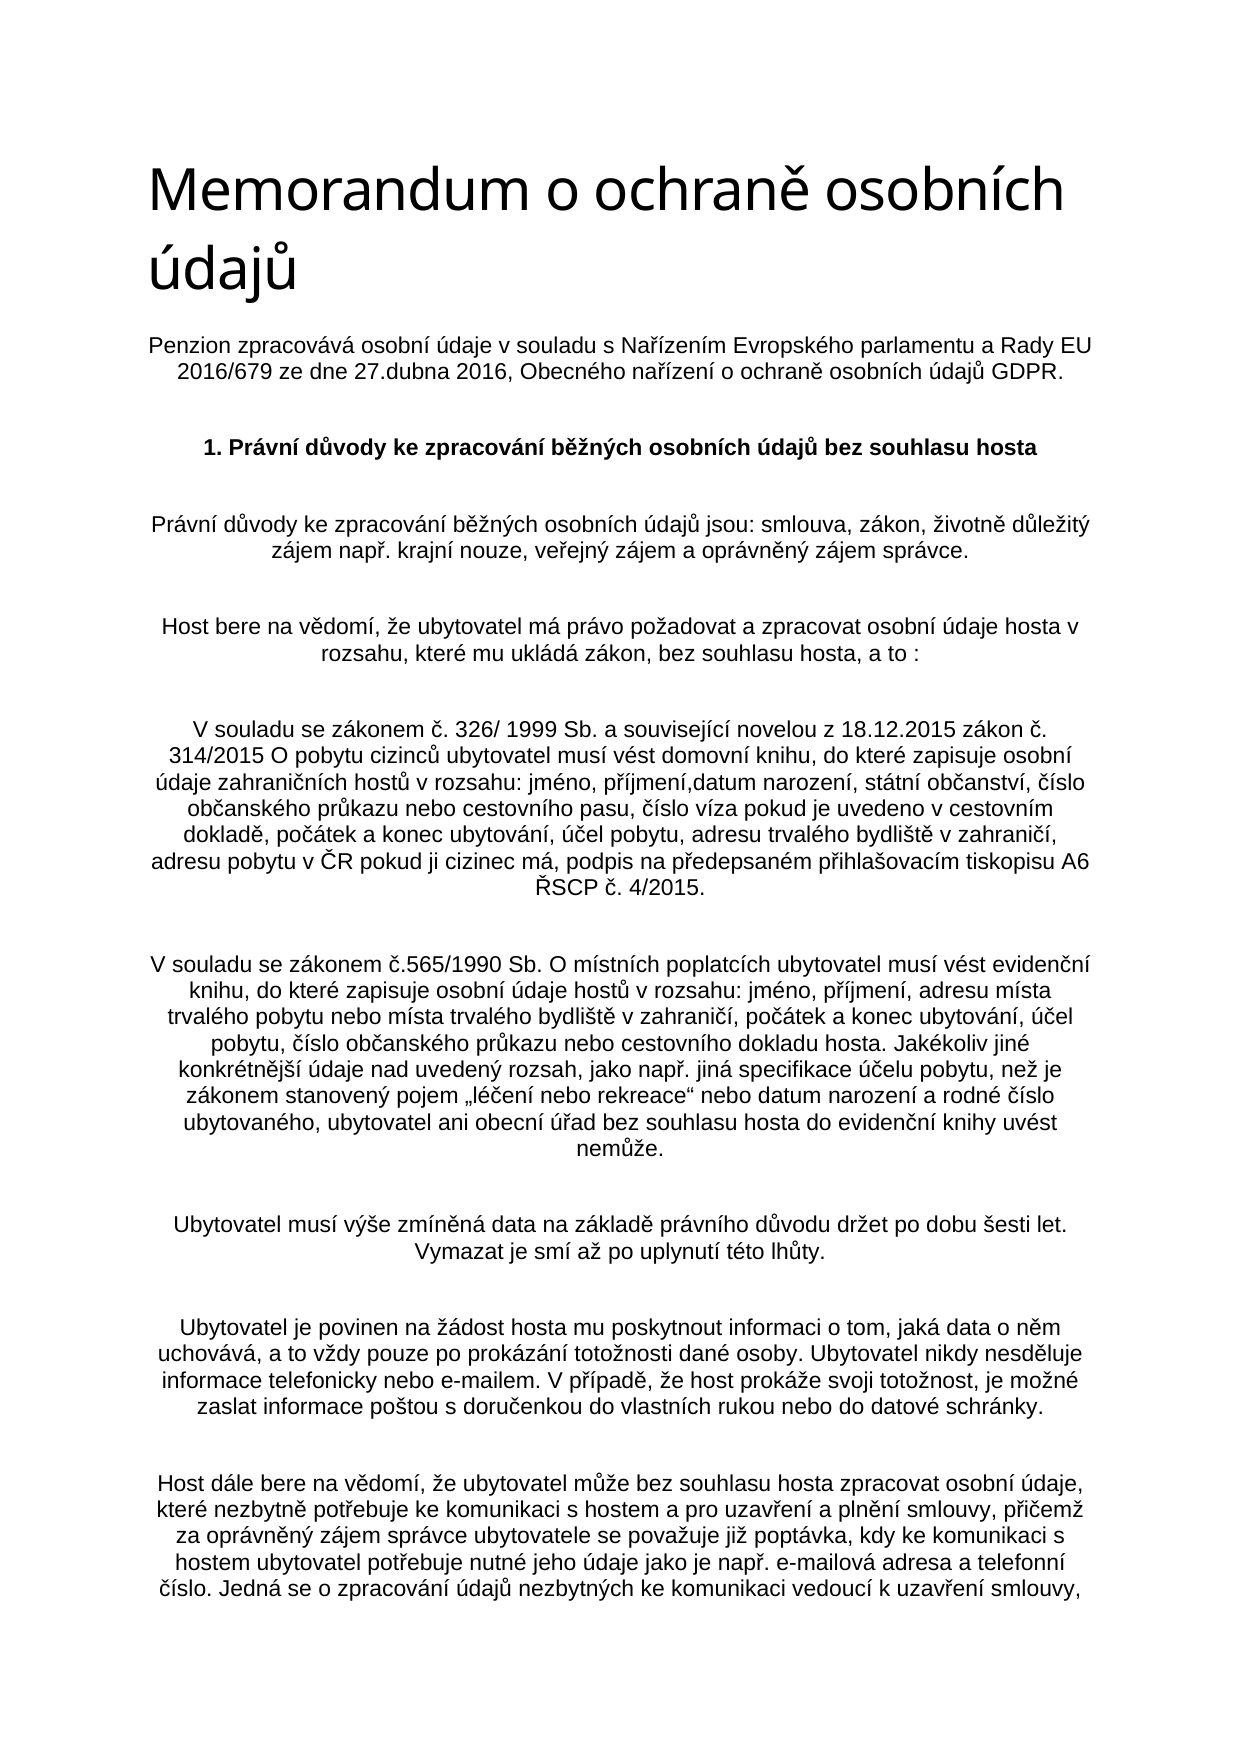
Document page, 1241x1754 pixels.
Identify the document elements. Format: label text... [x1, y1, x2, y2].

text Host bere na vědomí, že ubytovatel má právo požadovat a zpracovat osobní údaje hosta v rozsahu, které mu ukládá zákon, bez souhlasu hosta, a to : [148, 613, 1093, 666]
text Ubytovatel musí výše zmíněná data na základě právního důvodu držet po dobu šesti let. Vymazat je smí až po uplynutí této lhůty. [148, 1211, 1093, 1264]
text Právní důvody ke zpracování běžných osobních údajů jsou: smlouva, zákon, životně důležitý zájem např. krajní nouze, veřejný zájem a oprávněný zájem správce. [148, 511, 1093, 563]
text Ubytovatel je povinen na žádost hosta mu poskytnout informaci o tom, jaká data o něm uchovává, a to vždy pouze po prokázání totožnosti dané osoby. Ubytovatel nikdy nesděluje informace telefonicky nebo e-mailem. V případě, že host prokáže svoji totožnost, je možné zaslat informace poštou s doručenkou do vlastních rukou nebo do datové schránky. [148, 1314, 1093, 1419]
title Memorandum o ochraně osobních údajů [148, 148, 1093, 307]
text V souladu se zákonem č. 326/ 1999 Sb. a související novelou z 18.12.2015 zákon č. 314/2015 O pobytu cizinců ubytovatel musí vést domovní knihu, do které zapisuje osobní údaje zahraničních hostů v rozsahu: jméno, příjmení,datum narození, státní občanství, číslo občanského průkazu nebo cestovního pasu, číslo víza pokud je uvedeno v cestovním dokladě, počátek a konec ubytování, účel pobytu, adresu trvalého bydliště v zahraničí, adresu pobytu v ČR pokud ji cizinec má, podpis na předepsaném přihlašovacím tiskopisu A6 ŘSCP č. 4/2015. [148, 716, 1093, 901]
text V souladu se zákonem č.565/1990 Sb. O místních poplatcích ubytovatel musí vést evidenční knihu, do které zapisuje osobní údaje hostů v rozsahu: jméno, příjmení, adresu místa trvalého pobytu nebo místa trvalého bydliště v zahraničí, počátek a konec ubytování, účel pobytu, číslo občanského průkazu nebo cestovního dokladu hosta. Jakékoliv jiné konkrétnější údaje nad uvedený rozsah, jako např. jiná specifikace účelu pobytu, než je zákonem stanovený pojem „léčení nebo rekreace“ nebo datum narození a rodné číslo ubytovaného, ubytovatel ani obecní úřad bez souhlasu hosta do evidenční knihy uvést nemůže. [148, 951, 1093, 1161]
text 1. Právní důvody ke zpracování běžných osobních údajů bez souhlasu hosta [148, 434, 1093, 461]
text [148, 1469, 1093, 1601]
text Penzion zpracovává osobní údaje v souladu s Nařízením Evropského parlamentu a Rady EU 2016/679 ze dne 27.dubna 2016, Obecného nařízení o ochraně osobních údajů GDPR. [148, 332, 1093, 384]
